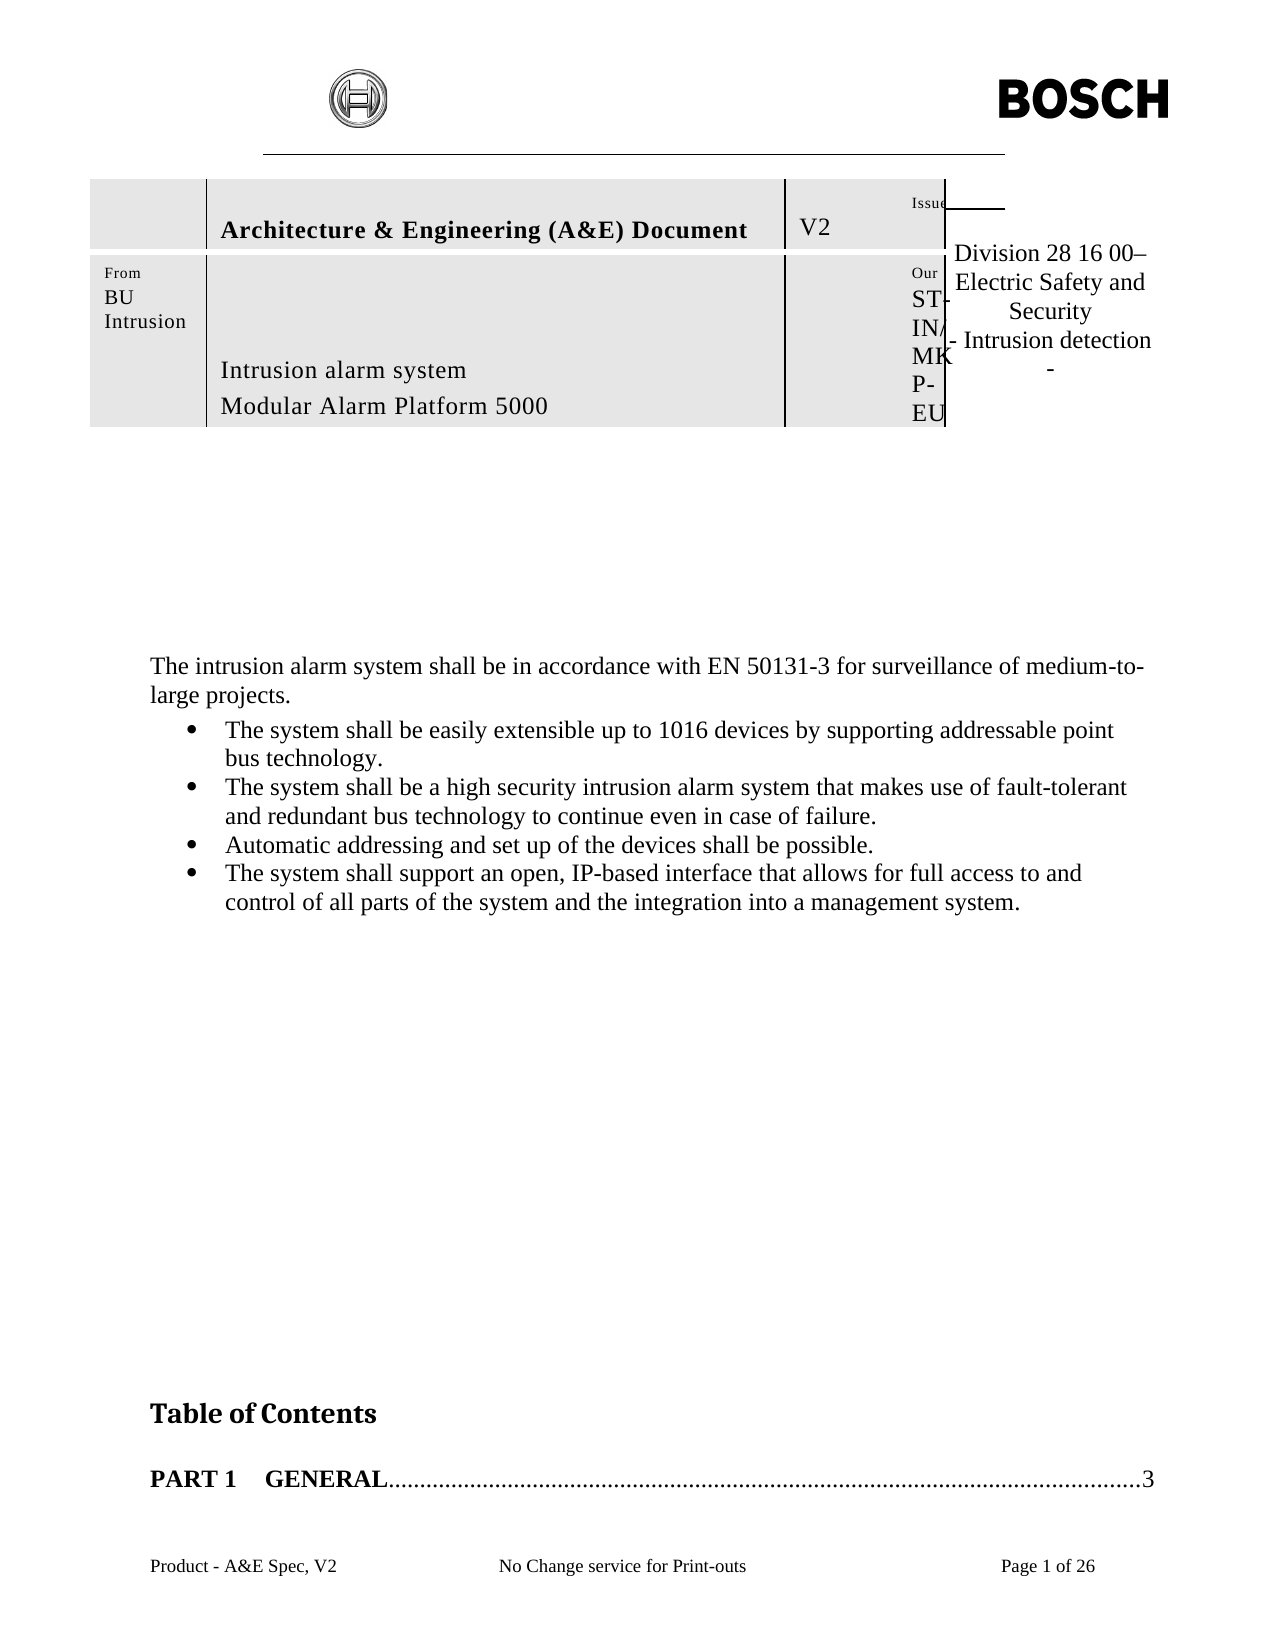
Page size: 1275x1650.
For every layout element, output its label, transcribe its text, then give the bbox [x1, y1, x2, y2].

text - Intrusion detection - [946, 325, 1155, 382]
picture [994, 77, 1173, 120]
list The system shall be a high security intrusion alarm system that makes use of fault-tolerant and redundant bus technology to continue even in case of failure. [187, 772, 1155, 830]
text PART 1 GENERAL 3 [150, 1464, 1155, 1492]
list The system shall be easily extensible up to 1016 devices by supporting addressable point bus technology. [187, 715, 1155, 772]
list The system shall support an open, IP-based interface that allows for full access to and control of all parts of the system and the integration into a management system. [187, 858, 1155, 916]
subtitle The intrusion alarm system shall be in accordance with EN 50131-3 for surveillance of medium-to-large projects. [150, 651, 1155, 708]
list Automatic addressing and set up of the devices shall be possible. [187, 830, 1155, 858]
subtitle Table of Contents [150, 1397, 1155, 1431]
text Division 28 16 00– Electric Safety and Security [150, 238, 1155, 325]
